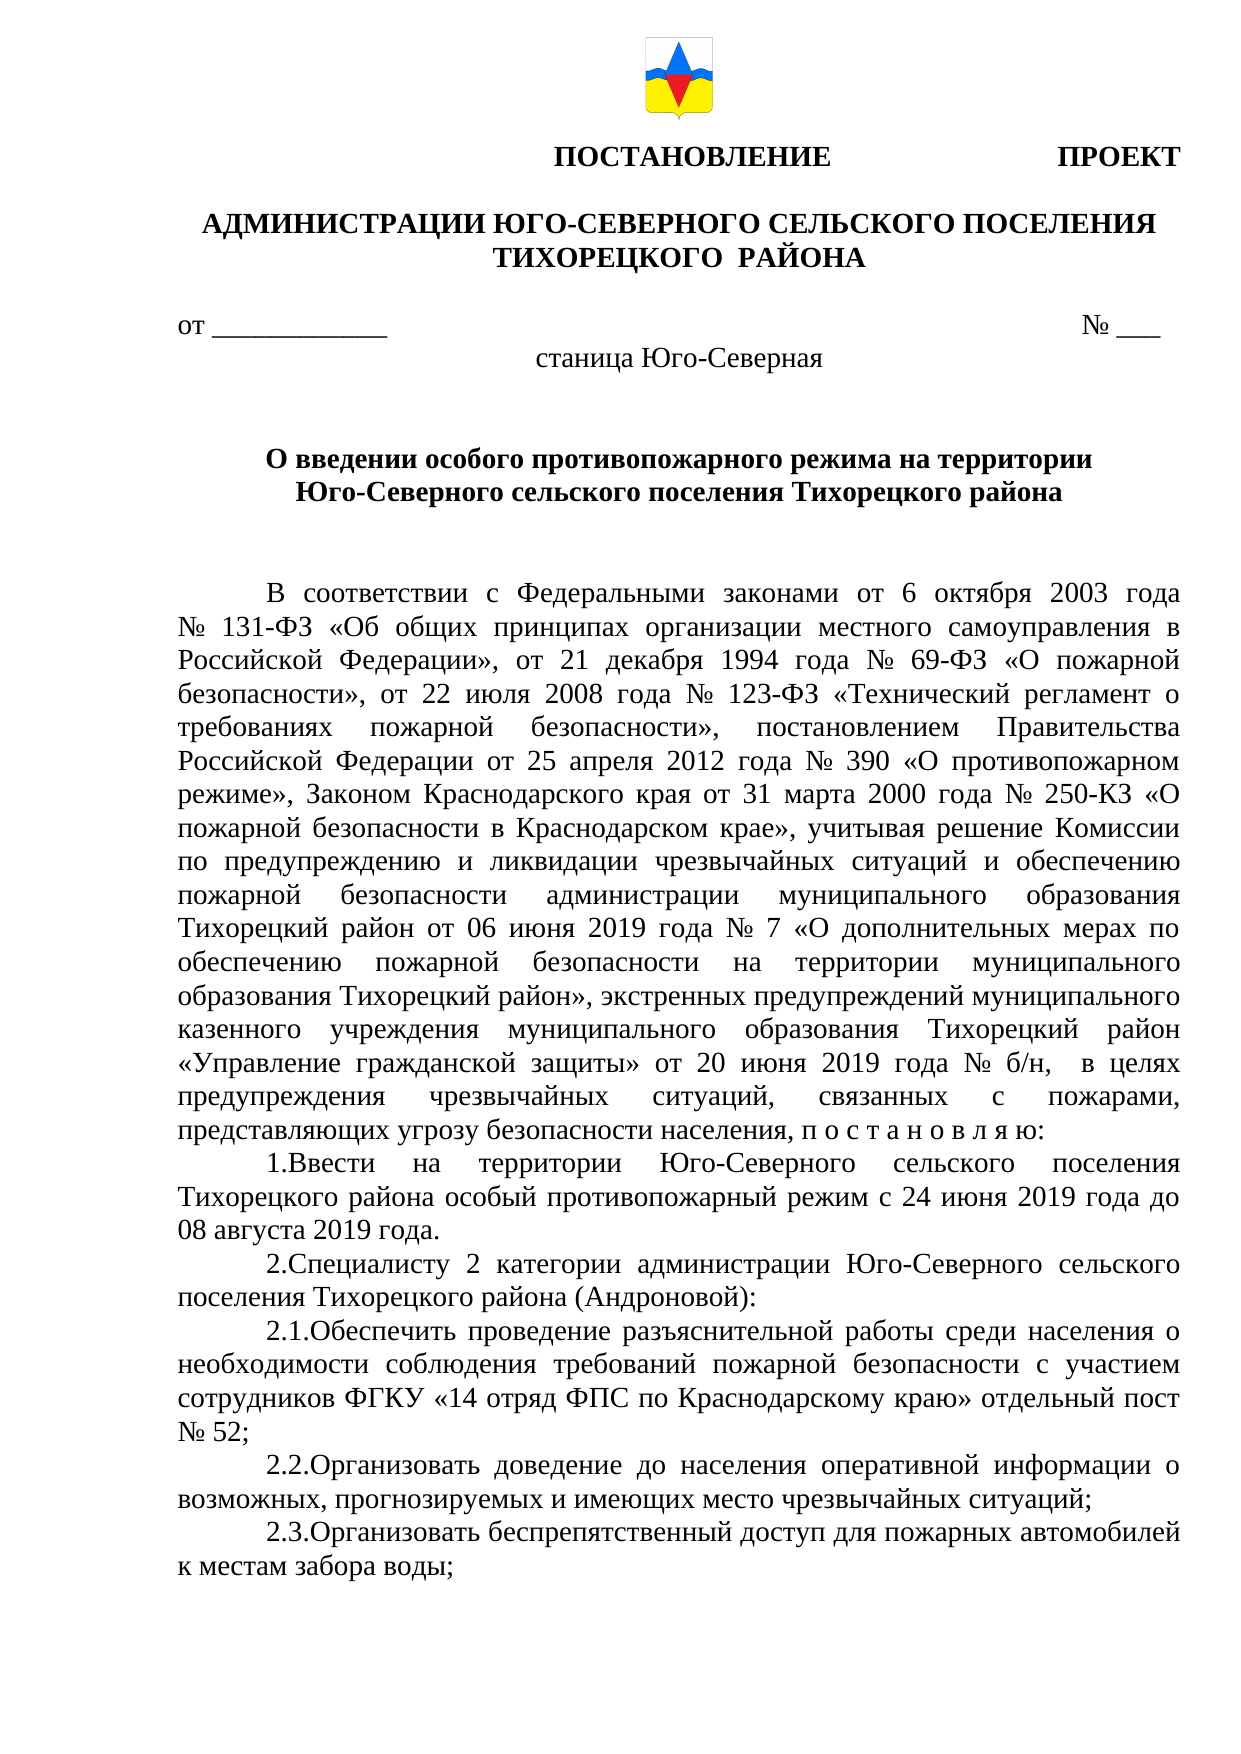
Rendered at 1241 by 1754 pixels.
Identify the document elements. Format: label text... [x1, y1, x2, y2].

text 2.1.Обеспечить проведение разъяснительной работы среди населения о необходимости соблюдения требований пожарной безопасности с участием сотрудников ФГКУ «14 отряд ФПС по Краснодарскому краю» отдельный пост № 52; [177, 1313, 1181, 1447]
text 2.2.Организовать доведение до населения оперативной информации о возможных, прогнозируемых и имеющих место чрезвычайных ситуаций; [177, 1447, 1181, 1514]
text АДМИНИСТРАЦИИ ЮГО-СЕВЕРНОГО СЕЛЬСКОГО ПОСЕЛЕНИЯ ТИХОРЕЦКОГО РАЙОНА [177, 206, 1181, 273]
text станица Юго-Северная [177, 340, 1181, 374]
text ПОСТАНОВЛЕНИЕ ПРОЕКТ [546, 120, 1181, 173]
text 1.Ввести на территории Юго-Северного сельского поселения Тихорецкого района особый противопожарный режим с 24 июня 2019 года до 08 августа 2019 года. [177, 1145, 1181, 1246]
text Юго-Северного сельского поселения Тихорецкого района [177, 474, 1181, 508]
picture [645, 37, 713, 120]
text О введении особого противопожарного режима на территории [177, 441, 1181, 474]
list В соответствии с Федеральными законами от 6 октября 2003 года № 131-ФЗ «Об общих принципах организации местного самоуправления в Российской Федерации», от 21 декабря 1994 года № 69-ФЗ «О пожарной безопасности», от 22 июля 2008 года № 123-ФЗ «Технический регламент о требованиях пожарной безопасности», постановлением Правительства Российской Федерации от 25 апреля 2012 года № 390 «О противопожарном режиме», Законом Краснодарского края от 31 марта 2000 года № 250-КЗ «О пожарной безопасности в Краснодарском крае», учитывая решение Комиссии по предупреждению и ликвидации чрезвычайных ситуаций и обеспечению пожарной безопасности администрации муниципального образования Тихорецкий район от 06 июня 2019 года № 7 «О дополнительных мерах по обеспечению пожарной безопасности на территории муниципального образования Тихорецкий район», экстренных предупреждений муниципального казенного учреждения муниципального образования Тихорецкий район «Управление гражданской защиты» от 20 июня 2019 года № б/н, в целях предупреждения чрезвычайных ситуаций, связанных с пожарами, представляющих угрозу безопасности населения, п о с т а н о в л я ю: [177, 575, 1181, 1145]
text 2.3.Организовать беспрепятственный доступ для пожарных автомобилей к местам забора воды; [177, 1514, 1181, 1581]
text от ____________ № ___ [177, 307, 1181, 340]
text 2.Специалисту 2 категории администрации Юго-Северного сельского поселения Тихорецкого района (Андроновой): [177, 1246, 1181, 1313]
